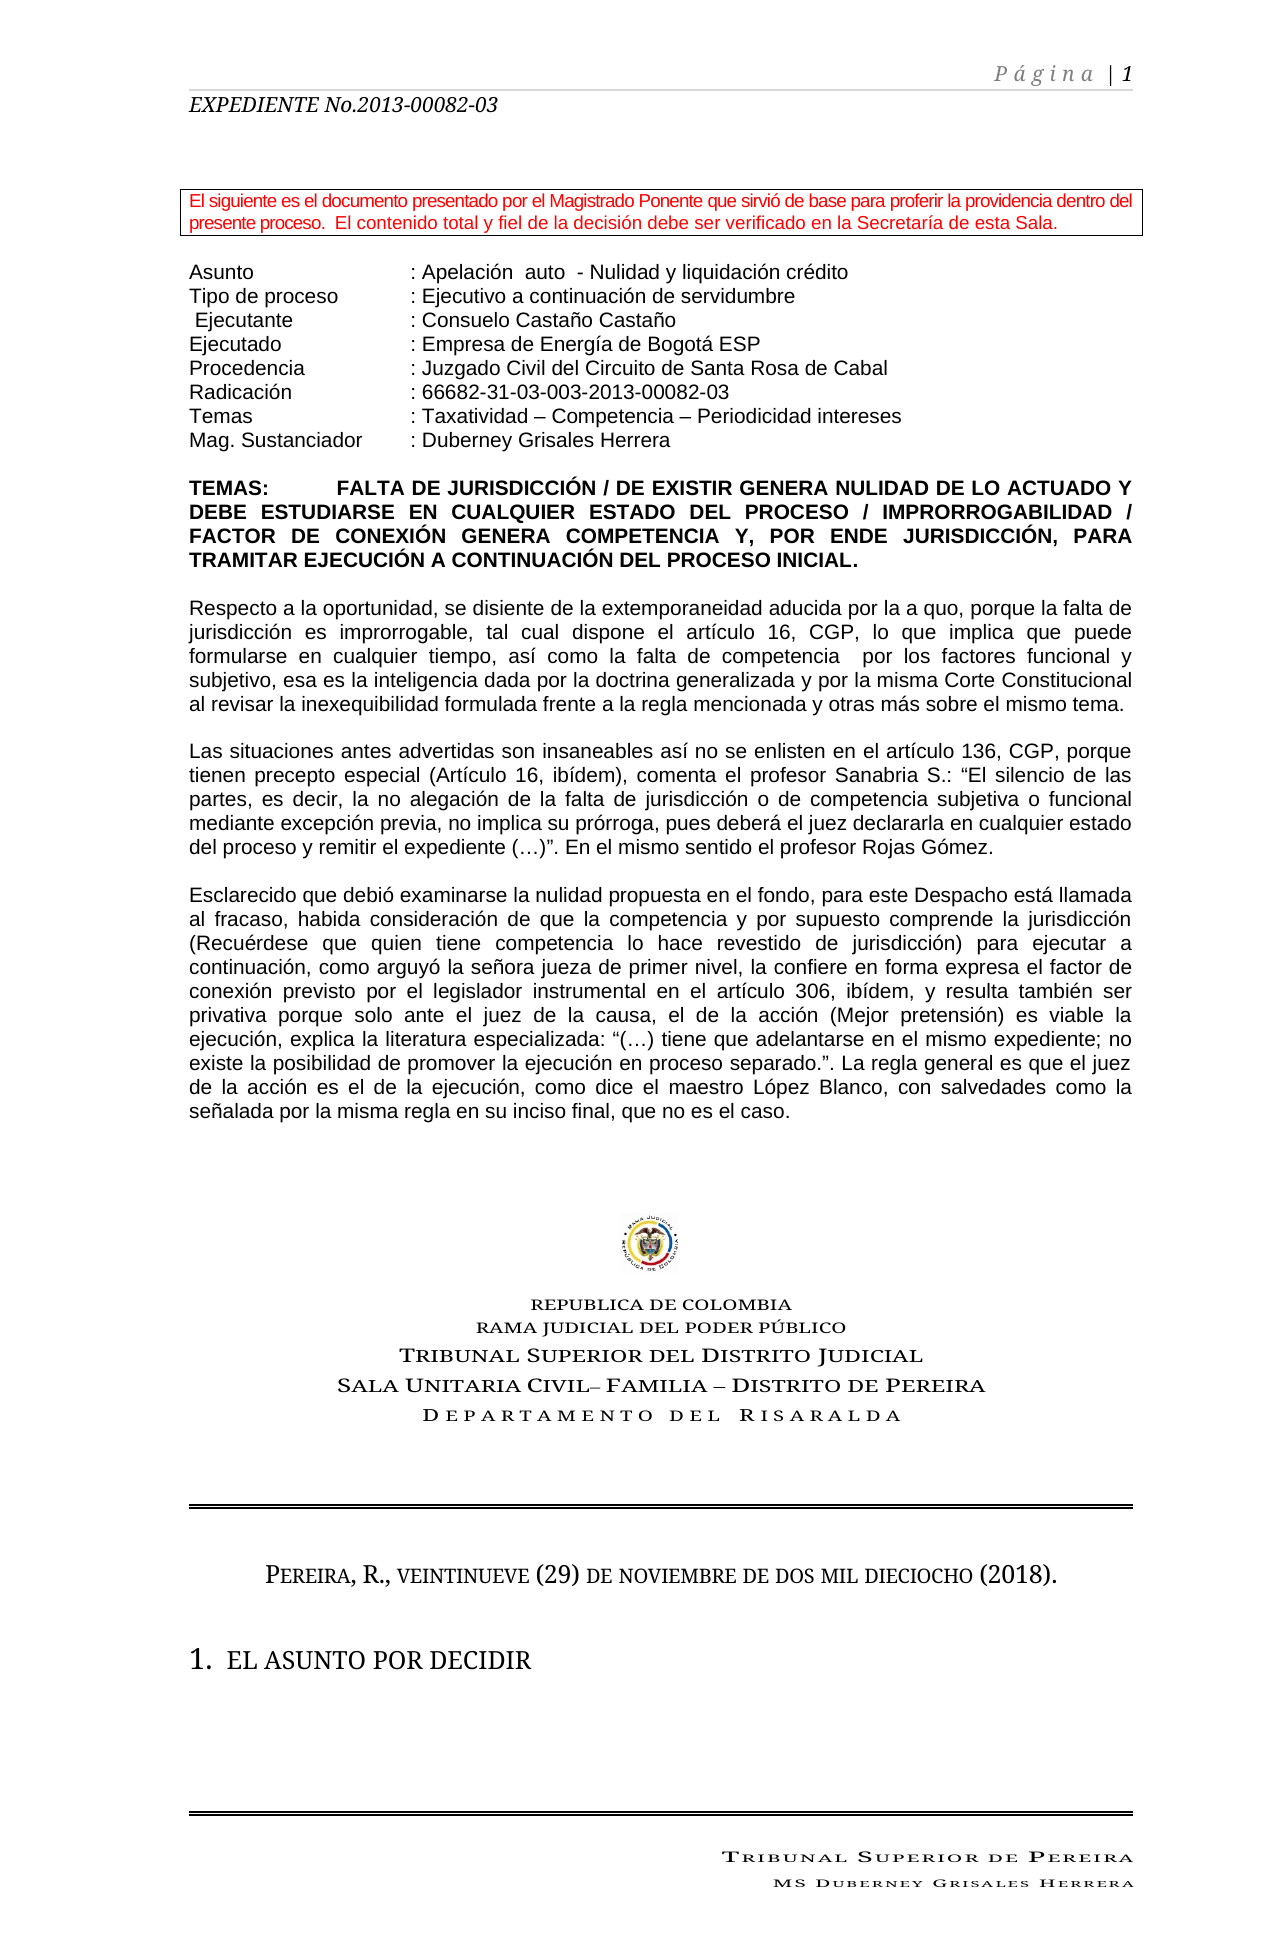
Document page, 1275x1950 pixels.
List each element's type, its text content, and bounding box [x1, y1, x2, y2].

text Las situaciones antes advertidas son insaneables así no se enlisten en el artículo 136, CGP, porque tienen precepto especial (Artículo 16, ibídem), comenta el profesor Sanabria S.: “El silencio de las partes, es decir, la no alegación de la falta de jurisdicción o de competencia subjetiva o funcional mediante excepción previa, no implica su prórroga, pues deberá el juez declararla en cualquier estado del proceso y remitir el expediente (…)”. En el mismo sentido el profesor Rojas Gómez. [189, 739, 1133, 859]
text TEMAS: FALTA DE JURISDICCIÓN / DE EXISTIR GENERA NULIDAD DE LO ACTUADO Y DEBE ESTUDIARSE EN CUALQUIER ESTADO DEL PROCESO / IMPRORROGABILIDAD / FACTOR DE CONEXIÓN GENERA COMPETENCIA Y, POR ENDE JURISDICCIÓN, PARA TRAMITAR EJECUCIÓN A CONTINUACIÓN DEL PROCESO INICIAL. [189, 476, 1133, 572]
list EL ASUNTO POR DECIDIR [189, 1638, 1133, 1678]
text SALA UNITARIA CIVIL– FAMILIA – DISTRITO DE PEREIRA [189, 1373, 1133, 1398]
picture [620, 1213, 679, 1273]
text Mag. Sustanciador : Duberney Grisales Herrera [189, 428, 1133, 452]
title Pereira, R., veintinueve (29) de noviembre de dos mil dieciocho (2018). [189, 1557, 1133, 1591]
text Ejecutado : Empresa de Energía de Bogotá ESP [189, 332, 1133, 356]
text D E P A R T A M E N T O D E L R I S A R A L D A [189, 1403, 1133, 1426]
text El siguiente es el documento presentado por el Magistrado Ponente que sirvió de base para proferir la providencia dentro del presente proceso. El contenido total y fiel de la decisión debe ser verificado en la Secretaría de esta Sala. [181, 190, 1142, 235]
text Tipo de proceso : Ejecutivo a continuación de servidumbre [189, 284, 1133, 308]
text REPUBLICA DE COLOMBIA [189, 1294, 1133, 1314]
text Procedencia : Juzgado Civil del Circuito de Santa Rosa de Cabal [189, 356, 1133, 380]
text Temas : Taxatividad – Competencia – Periodicidad intereses [189, 404, 1133, 428]
text Radicación : 66682-31-03-003-2013-00082-03 [189, 380, 1133, 404]
text Asunto : Apelación auto - Nulidad y liquidación crédito [189, 260, 1133, 284]
text RAMA JUDICIAL DEL PODER PÚBLICO [189, 1318, 1133, 1338]
text Respecto a la oportunidad, se disiente de la extemporaneidad aducida por la a quo, porque la falta de jurisdicción es improrrogable, tal cual dispone el artículo 16, CGP, lo que implica que puede formularse en cualquier tiempo, así como la falta de competencia por los factores funcional y subjetivo, esa es la inteligencia dada por la doctrina generalizada y por la misma Corte Constitucional al revisar la inexequibilidad formulada frente a la regla mencionada y otras más sobre el mismo tema. [189, 596, 1133, 715]
text Ejecutante : Consuelo Castaño Castaño [189, 308, 1133, 332]
text TRIBUNAL SUPERIOR DEL DISTRITO JUDICIAL [189, 1342, 1133, 1368]
text Esclarecido que debió examinarse la nulidad propuesta en el fondo, para este Despacho está llamada al fracaso, habida consideración de que la competencia y por supuesto comprende la jurisdicción (Recuérdese que quien tiene competencia lo hace revestido de jurisdicción) para ejecutar a continuación, como arguyó la señora jueza de primer nivel, la confiere en forma expresa el factor de conexión previsto por el legislador instrumental en el artículo 306, ibídem, y resulta también ser privativa porque solo ante el juez de la causa, el de la acción (Mejor pretensión) es viable la ejecución, explica la literatura especializada: “(…) tiene que adelantarse en el mismo expediente; no existe la posibilidad de promover la ejecución en proceso separado.”. La regla general es que el juez de la acción es el de la ejecución, como dice el maestro López Blanco, con salvedades como la señalada por la misma regla en su inciso final, que no es el caso. [189, 883, 1133, 1123]
